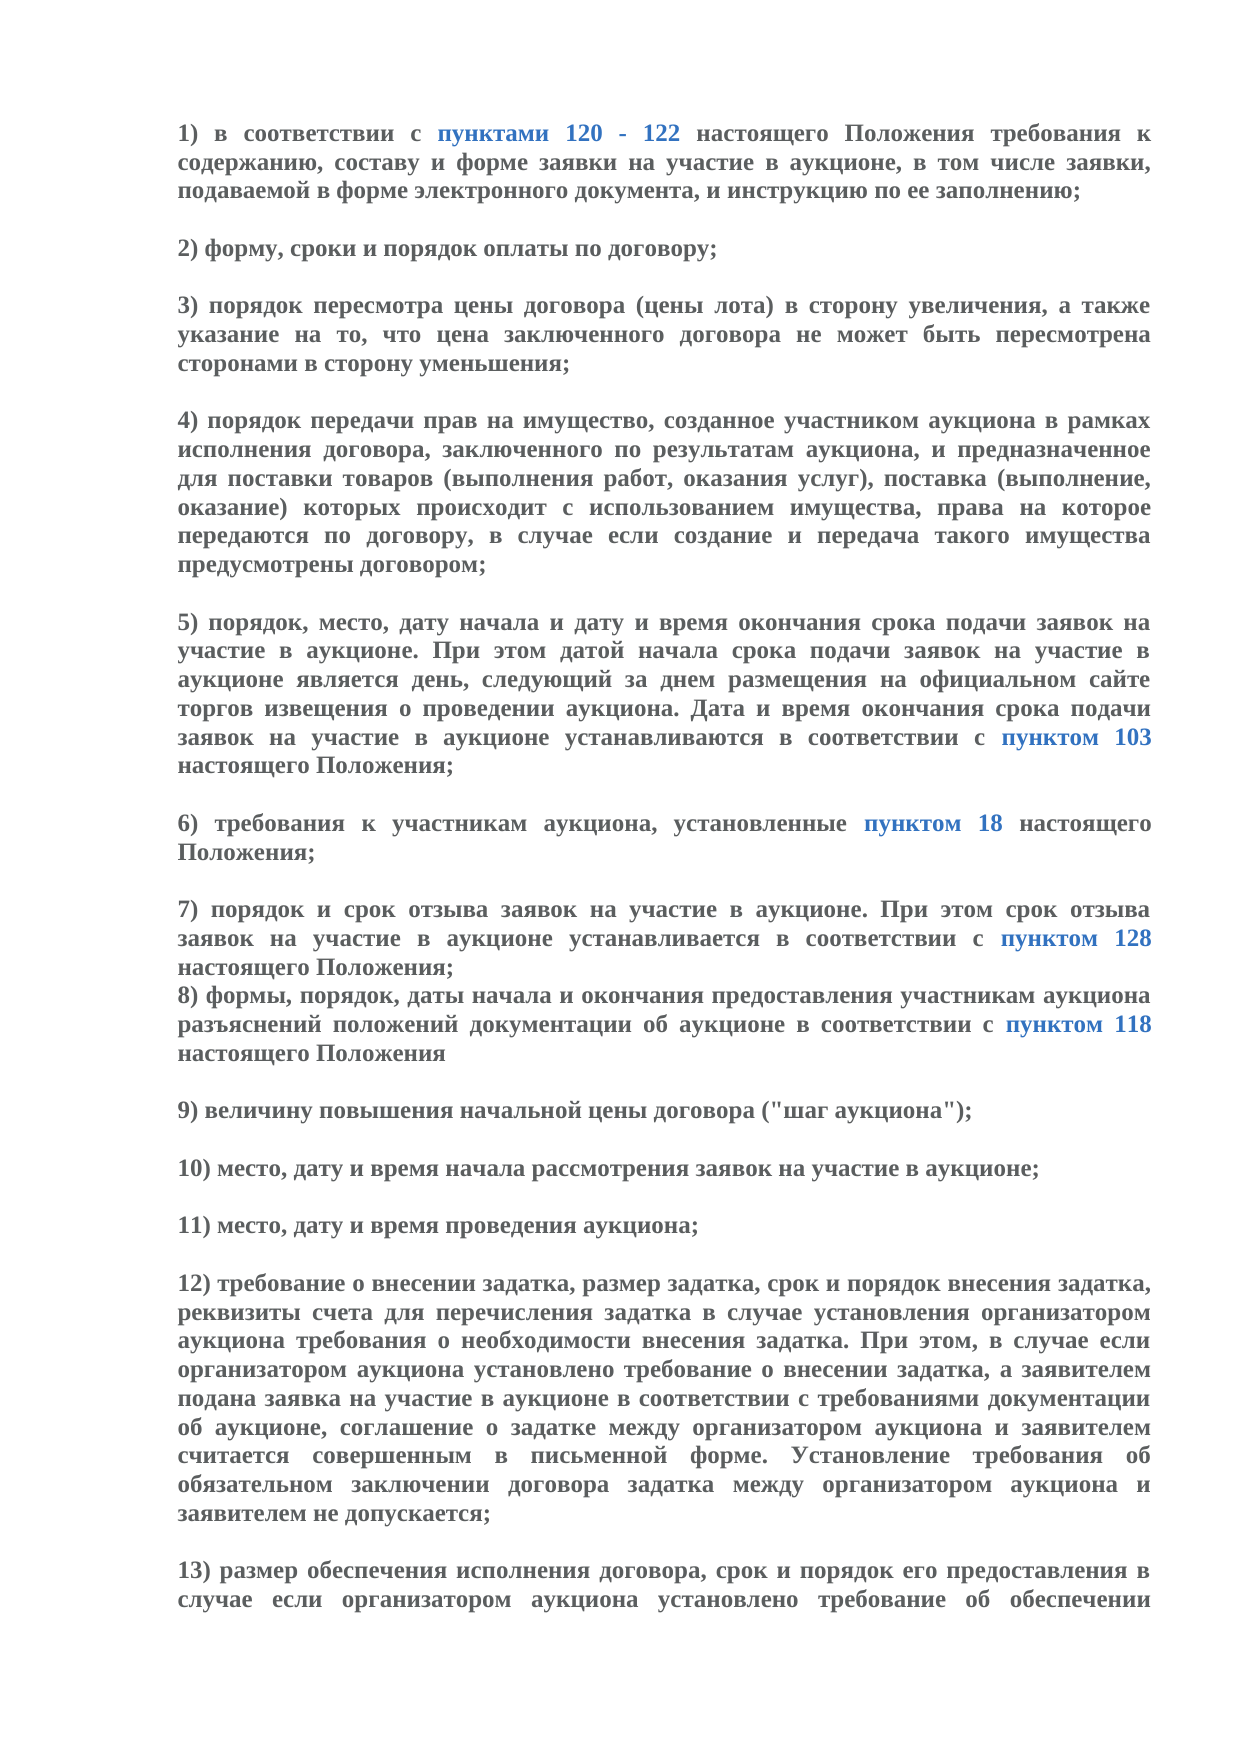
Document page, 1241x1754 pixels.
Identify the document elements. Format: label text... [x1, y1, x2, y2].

text 6) требования к участникам аукциона, установленные пунктом 18 настоящего Положения; [177, 808, 1152, 866]
text 7) порядок и срок отзыва заявок на участие в аукционе. При этом срок отзыва заявок на участие в аукционе устанавливается в соответствии с пунктом 128 настоящего Положения; [177, 894, 1152, 981]
text 1) в соответствии с пунктами 120 - 122 настоящего Положения требования к содержанию, составу и форме заявки на участие в аукционе, в том числе заявки, подаваемой в форме электронного документа, и инструкцию по ее заполнению; [177, 118, 1152, 204]
text 4) порядок передачи прав на имущество, созданное участником аукциона в рамках исполнения договора, заключенного по результатам аукциона, и предназначенное для поставки товаров (выполнения работ, оказания услуг), поставка (выполнение, оказание) которых происходит с использованием имущества, права на которое передаются по договору, в случае если создание и передача такого имущества предусмотрены договором; [177, 406, 1152, 578]
text 9) величину повышения начальной цены договора ("шаг аукциона"); [177, 1096, 1152, 1124]
text 11) место, дату и время проведения аукциона; [177, 1211, 1152, 1239]
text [177, 1556, 1152, 1613]
text 5) порядок, место, дату начала и дату и время окончания срока подачи заявок на участие в аукционе. При этом датой начала срока подачи заявок на участие в аукционе является день, следующий за днем размещения на официальном сайте торгов извещения о проведении аукциона. Дата и время окончания срока подачи заявок на участие в аукционе устанавливаются в соответствии с пунктом 103 настоящего Положения; [177, 607, 1152, 779]
text 8) формы, порядок, даты начала и окончания предоставления участникам аукциона разъяснений положений документации об аукционе в соответствии с пунктом 118 настоящего Положения [177, 981, 1152, 1067]
text 12) требование о внесении задатка, размер задатка, срок и порядок внесения задатка, реквизиты счета для перечисления задатка в случае установления организатором аукциона требования о необходимости внесения задатка. При этом, в случае если организатором аукциона установлено требование о внесении задатка, а заявителем подана заявка на участие в аукционе в соответствии с требованиями документации об аукционе, соглашение о задатке между организатором аукциона и заявителем считается совершенным в письменной форме. Установление требования об обязательном заключении договора задатка между организатором аукциона и заявителем не допускается; [177, 1268, 1152, 1527]
text 10) место, дату и время начала рассмотрения заявок на участие в аукционе; [177, 1153, 1152, 1182]
text 3) порядок пересмотра цены договора (цены лота) в сторону увеличения, а также указание на то, что цена заключенного договора не может быть пересмотрена сторонами в сторону уменьшения; [177, 291, 1152, 377]
text 2) форму, сроки и порядок оплаты по договору; [177, 233, 1152, 262]
